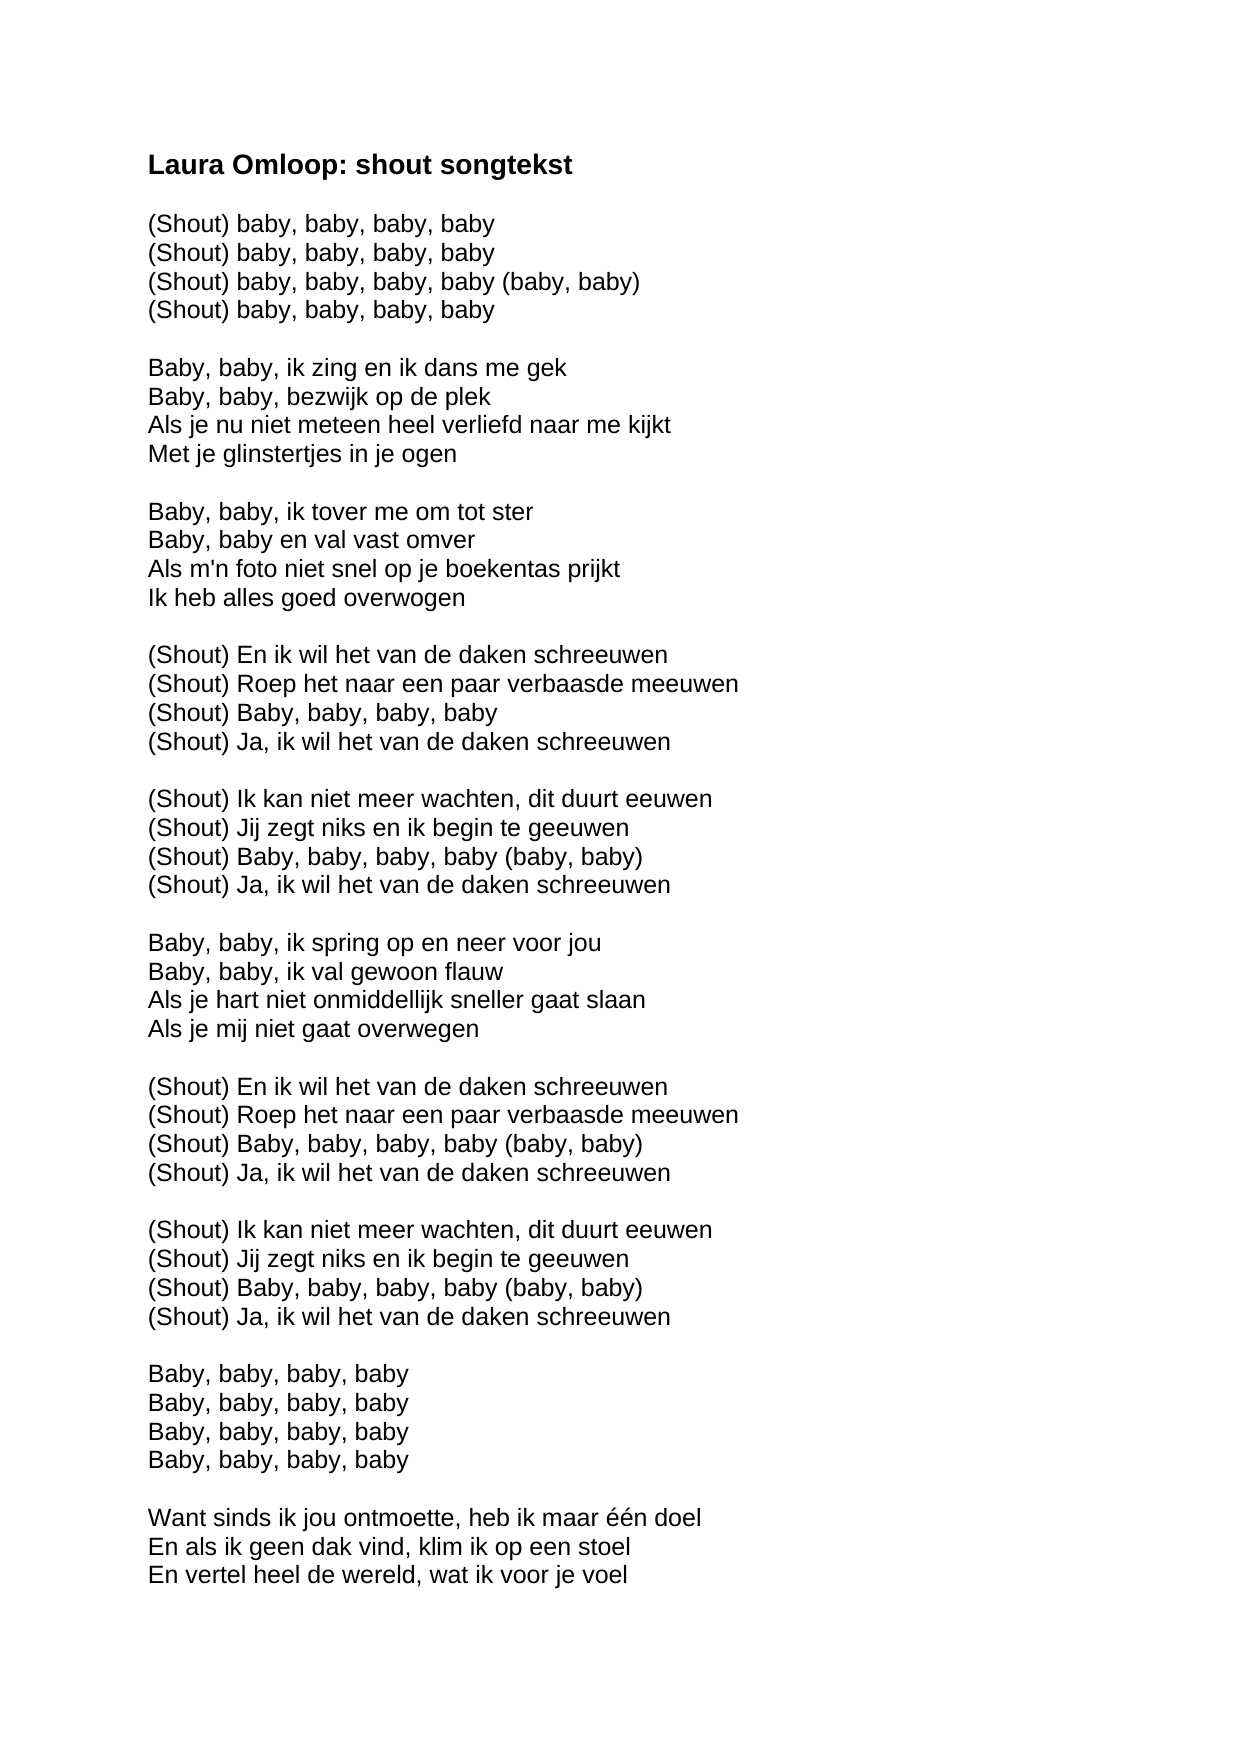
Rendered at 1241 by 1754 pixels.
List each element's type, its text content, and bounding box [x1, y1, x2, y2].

subtitle Laura Omloop: shout songtekst [148, 148, 1093, 180]
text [148, 209, 1093, 1589]
